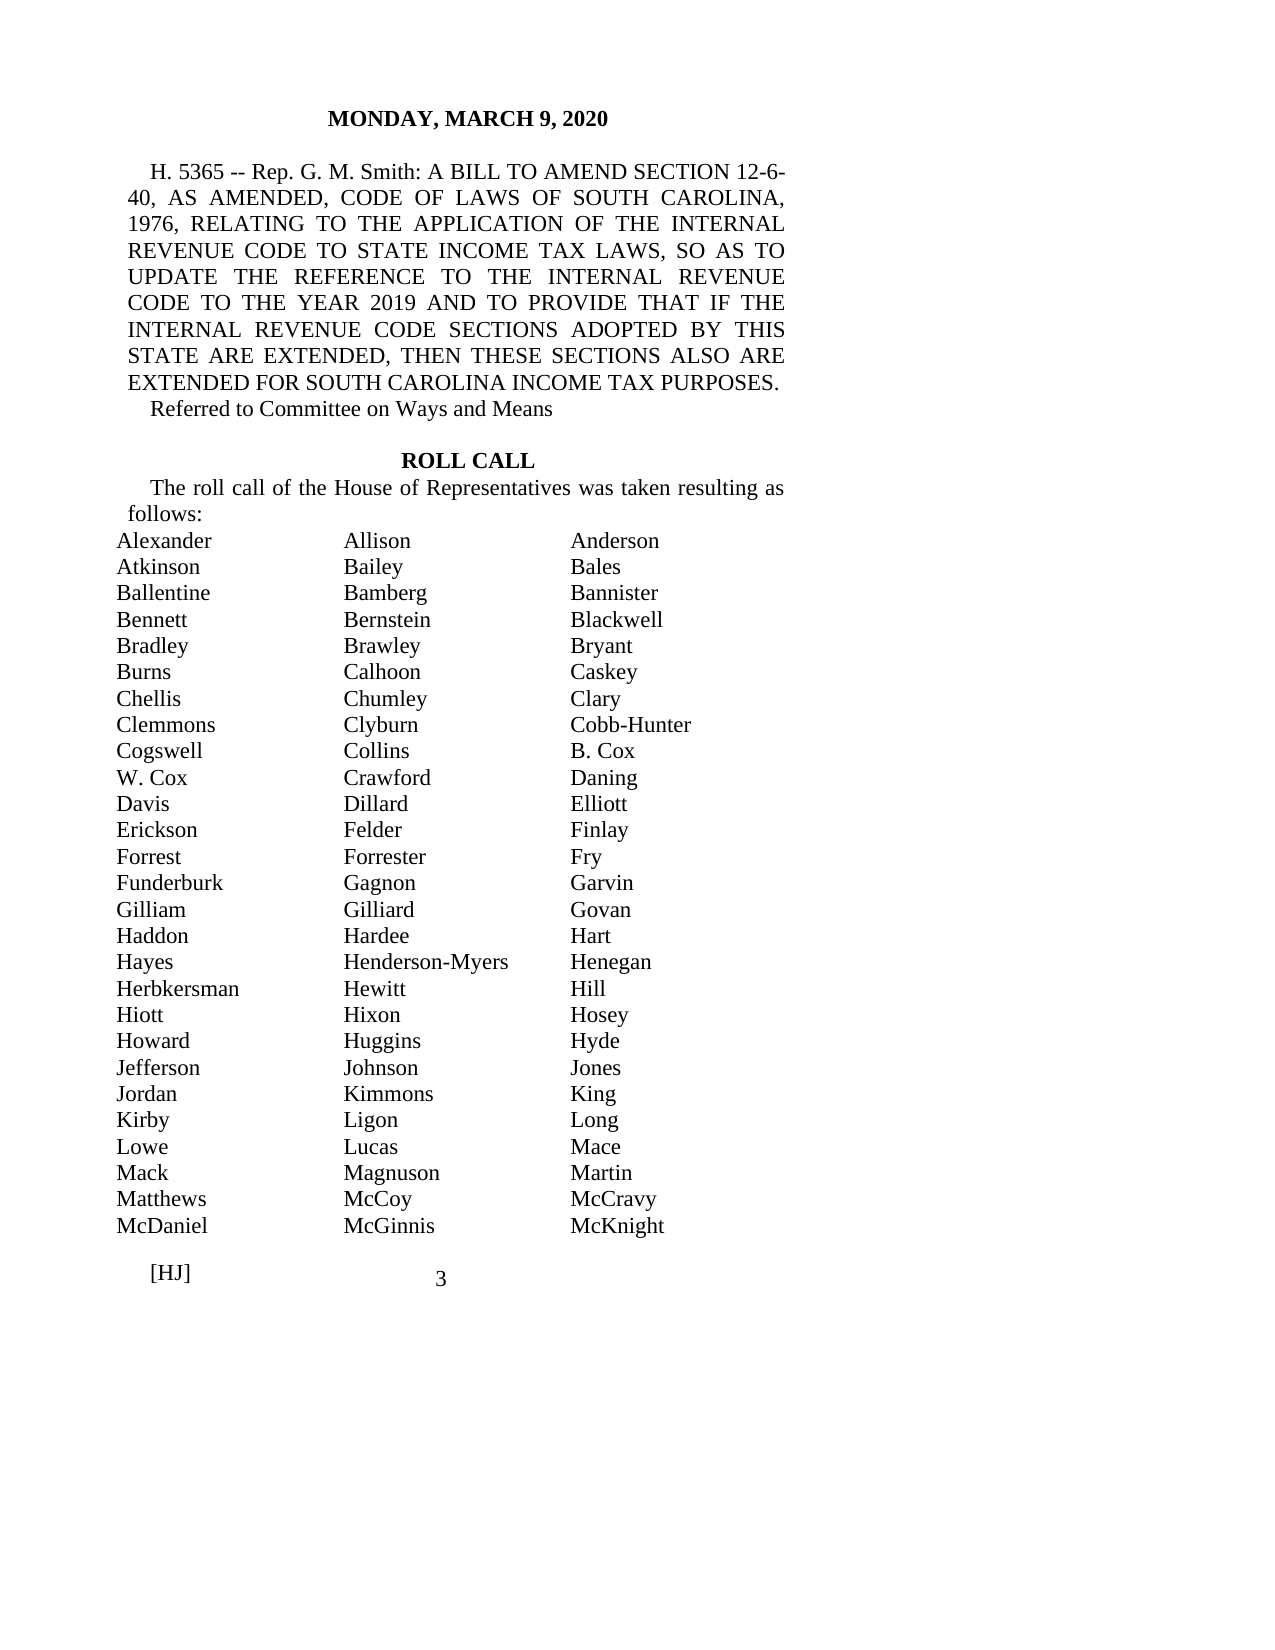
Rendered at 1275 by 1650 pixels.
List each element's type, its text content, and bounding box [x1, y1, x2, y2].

table_cell Bradley [105, 632, 332, 658]
text H. 5365 -- Rep. G. M. Smith: A BILL TO AMEND SECTION 12-6-40, AS AMENDED, CODE OF LAWS OF SOUTH CAROLINA, 1976, RELATING TO THE APPLICATION OF THE INTERNAL REVENUE CODE TO STATE INCOME TAX LAWS, SO AS TO UPDATE THE REFERENCE TO THE INTERNAL REVENUE CODE TO THE YEAR 2019 AND TO PROVIDE THAT IF THE INTERNAL REVENUE CODE SECTIONS ADOPTED BY THIS STATE ARE EXTENDED, THEN THESE SECTIONS ALSO ARE EXTENDED FOR SOUTH CAROLINA INCOME TAX PURPOSES. [127, 158, 786, 395]
table_cell Henderson-Myers [332, 948, 559, 975]
table_cell Bailey [332, 553, 559, 579]
table_cell Bamberg [332, 579, 559, 606]
table_cell Huggins [332, 1028, 559, 1054]
table_cell McGinnis [332, 1212, 559, 1238]
table_cell Erickson [105, 817, 332, 843]
table_cell McCoy [332, 1186, 559, 1212]
table_cell Hill [559, 975, 786, 1001]
table_cell Johnson [332, 1054, 559, 1080]
table_cell Bannister [559, 579, 786, 606]
table_cell Herbkersman [105, 975, 332, 1001]
table_cell Forrest [105, 843, 332, 869]
table_cell Collins [332, 738, 559, 764]
table_cell Magnuson [332, 1159, 559, 1186]
table_cell B. Cox [559, 738, 786, 764]
table_cell Fry [559, 843, 786, 869]
table_cell Funderburk [105, 869, 332, 896]
text ROLL CALL [127, 448, 786, 474]
table_cell Kimmons [332, 1080, 559, 1106]
table_cell Calhoon [332, 659, 559, 685]
table_cell Haddon [105, 922, 332, 948]
table_cell Bryant [559, 632, 786, 658]
table_cell Atkinson [105, 553, 332, 579]
table_cell McDaniel [105, 1212, 332, 1238]
table_cell Hewitt [332, 975, 559, 1001]
table_cell Hosey [559, 1001, 786, 1027]
table_cell Elliott [559, 790, 786, 817]
table_cell Finlay [559, 817, 786, 843]
table_cell Jordan [105, 1080, 332, 1106]
table_cell Felder [332, 817, 559, 843]
table_cell Clary [559, 685, 786, 711]
table_cell Ballentine [105, 579, 332, 606]
table_cell Cogswell [105, 738, 332, 764]
table_cell Hart [559, 922, 786, 948]
table_cell Burns [105, 659, 332, 685]
table_cell Ligon [332, 1106, 559, 1133]
table_cell Gilliard [332, 896, 559, 922]
table_cell Blackwell [559, 606, 786, 632]
table_cell Lucas [332, 1133, 559, 1159]
table_cell Henegan [559, 948, 786, 975]
table_cell Chumley [332, 685, 559, 711]
table_cell Hiott [105, 1001, 332, 1027]
table_cell Crawford [332, 764, 559, 790]
table_cell Jones [559, 1054, 786, 1080]
table_cell Davis [105, 790, 332, 817]
table_cell Bernstein [332, 606, 559, 632]
table_cell Cobb-Hunter [559, 711, 786, 737]
table_cell Gagnon [332, 869, 559, 896]
table_header Anderson [559, 527, 786, 553]
table_cell Clemmons [105, 711, 332, 737]
table_cell Hayes [105, 948, 332, 975]
table_cell Lowe [105, 1133, 332, 1159]
table_cell Howard [105, 1028, 332, 1054]
table_cell Govan [559, 896, 786, 922]
table_cell Daning [559, 764, 786, 790]
table_cell Mack [105, 1159, 332, 1186]
text The roll call of the House of Representatives was taken resulting as follows: [127, 474, 786, 527]
table_cell Kirby [105, 1106, 332, 1133]
table_cell Bales [559, 553, 786, 579]
table_cell Forrester [332, 843, 559, 869]
table_cell Martin [559, 1159, 786, 1186]
table_cell Dillard [332, 790, 559, 817]
text Referred to Committee on Ways and Means [127, 395, 786, 421]
table_header Allison [332, 527, 559, 553]
table_cell Hyde [559, 1028, 786, 1054]
table_cell Hixon [332, 1001, 559, 1027]
table_cell Chellis [105, 685, 332, 711]
table_cell Clyburn [332, 711, 559, 737]
table_header Alexander [105, 527, 332, 553]
table_cell Caskey [559, 659, 786, 685]
table_cell Jefferson [105, 1054, 332, 1080]
table_cell McKnight [559, 1212, 786, 1238]
table_cell Bennett [105, 606, 332, 632]
table_cell Matthews [105, 1186, 332, 1212]
table_cell Hardee [332, 922, 559, 948]
table_cell Gilliam [105, 896, 332, 922]
table_cell Long [559, 1106, 786, 1133]
table_cell Mace [559, 1133, 786, 1159]
table_cell King [559, 1080, 786, 1106]
table_cell Garvin [559, 869, 786, 896]
table_cell Brawley [332, 632, 559, 658]
table_cell W. Cox [105, 764, 332, 790]
table_cell McCravy [559, 1186, 786, 1212]
